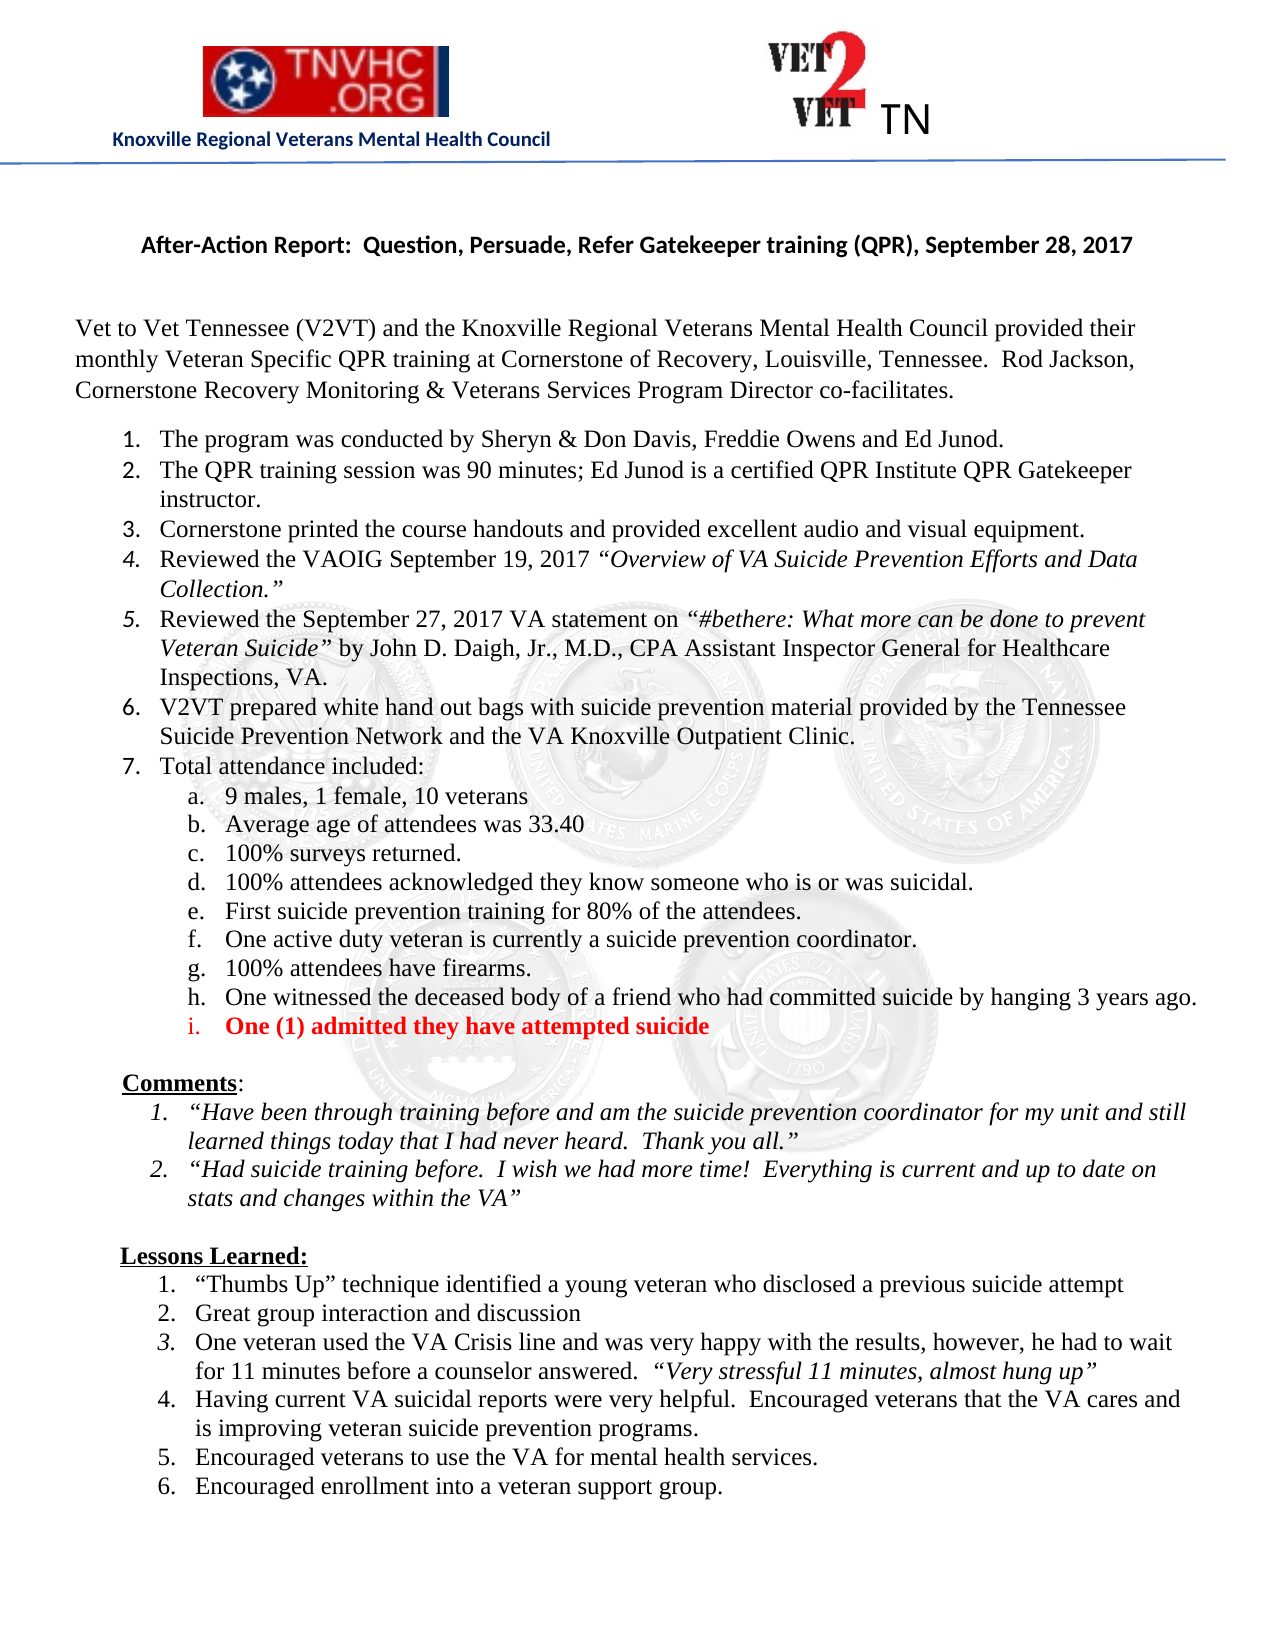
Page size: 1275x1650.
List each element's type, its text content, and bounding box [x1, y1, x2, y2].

list V2VT prepared white hand out bags with suicide prevention material provided by the Tennessee Suicide Prevention Network and the VA Knoxville Outpatient Clinic. [122, 691, 1200, 750]
picture [202, 46, 449, 117]
list One active duty veteran is currently a suicide prevention coordinator. [187, 924, 1200, 953]
picture [752, 0, 882, 159]
list One (1) admitted they have attempted suicide [187, 1011, 1200, 1039]
list Average age of attendees was 33.40 [187, 809, 1200, 838]
list Reviewed the September 27, 2017 VA statement on “#bethere: What more can be done to prevent Veteran Suicide” by John D. Daigh, Jr., M.D., CPA Assistant Inspector General for Healthcare Inspections, VA. [122, 603, 1200, 691]
list 100% attendees have firearms. [187, 953, 1200, 982]
list Total attendance included: [122, 750, 1200, 781]
text Vet to Vet Tennessee (V2VT) and the Knoxville Regional Veterans Mental Health Council provided their monthly Veteran Specific QPR training at Cornerstone of Recovery, Louisville, Tennessee. Rod Jackson, Cornerstone Recovery Monitoring & Veterans Services Program Director co-facilitates. [75, 313, 1200, 404]
list Encouraged enrollment into a veteran support group. [157, 1471, 1200, 1499]
list 100% surveys returned. [187, 838, 1200, 867]
list “Had suicide training before. I wish we had more time! Everything is current and up to date on stats and changes within the VA” [150, 1154, 1200, 1212]
list One witnessed the deceased body of a friend who had committed suicide by hanging 3 years ago. [187, 982, 1200, 1011]
list One veteran used the VA Crisis line and was very happy with the results, however, he had to wait for 11 minutes before a counselor answered. “Very stressful 11 minutes, almost hung up” [157, 1327, 1200, 1384]
list Having current VA suicidal reports were very helpful. Encouraged veterans that the VA cares and is improving veteran suicide prevention programs. [157, 1384, 1200, 1442]
list Reviewed the VAOIG September 19, 2017 “Overview of VA Suicide Prevention Efforts and Data Collection.” [122, 544, 1200, 603]
text Comments: [122, 1068, 1200, 1097]
text Lessons Learned: [120, 1241, 1200, 1269]
list “Have been through training before and am the suicide prevention coordinator for my unit and still learned things today that I had never heard. Thank you all.” [150, 1097, 1200, 1154]
list Encouraged veterans to use the VA for mental health services. [157, 1442, 1200, 1471]
list “Thumbs Up” technique identified a young veteran who disclosed a previous suicide attempt [157, 1269, 1200, 1298]
text After-Action Report: Question, Persuade, Refer Gatekeeper training (QPR), September 28, 2017 [75, 230, 1200, 260]
list First suicide prevention training for 80% of the attendees. [187, 896, 1200, 924]
list Great group interaction and discussion [157, 1298, 1200, 1327]
list The program was conducted by Sheryn & Don Davis, Freddie Owens and Ed Junod. [122, 423, 1200, 454]
list 100% attendees acknowledged they know someone who is or was suicidal. [187, 867, 1200, 896]
list 9 males, 1 female, 10 veterans [187, 781, 1200, 809]
list The QPR training session was 90 minutes; Ed Junod is a certified QPR Institute QPR Gatekeeper instructor. [122, 454, 1200, 513]
list Cornerstone printed the course handouts and provided excellent audio and visual equipment. [122, 513, 1200, 544]
